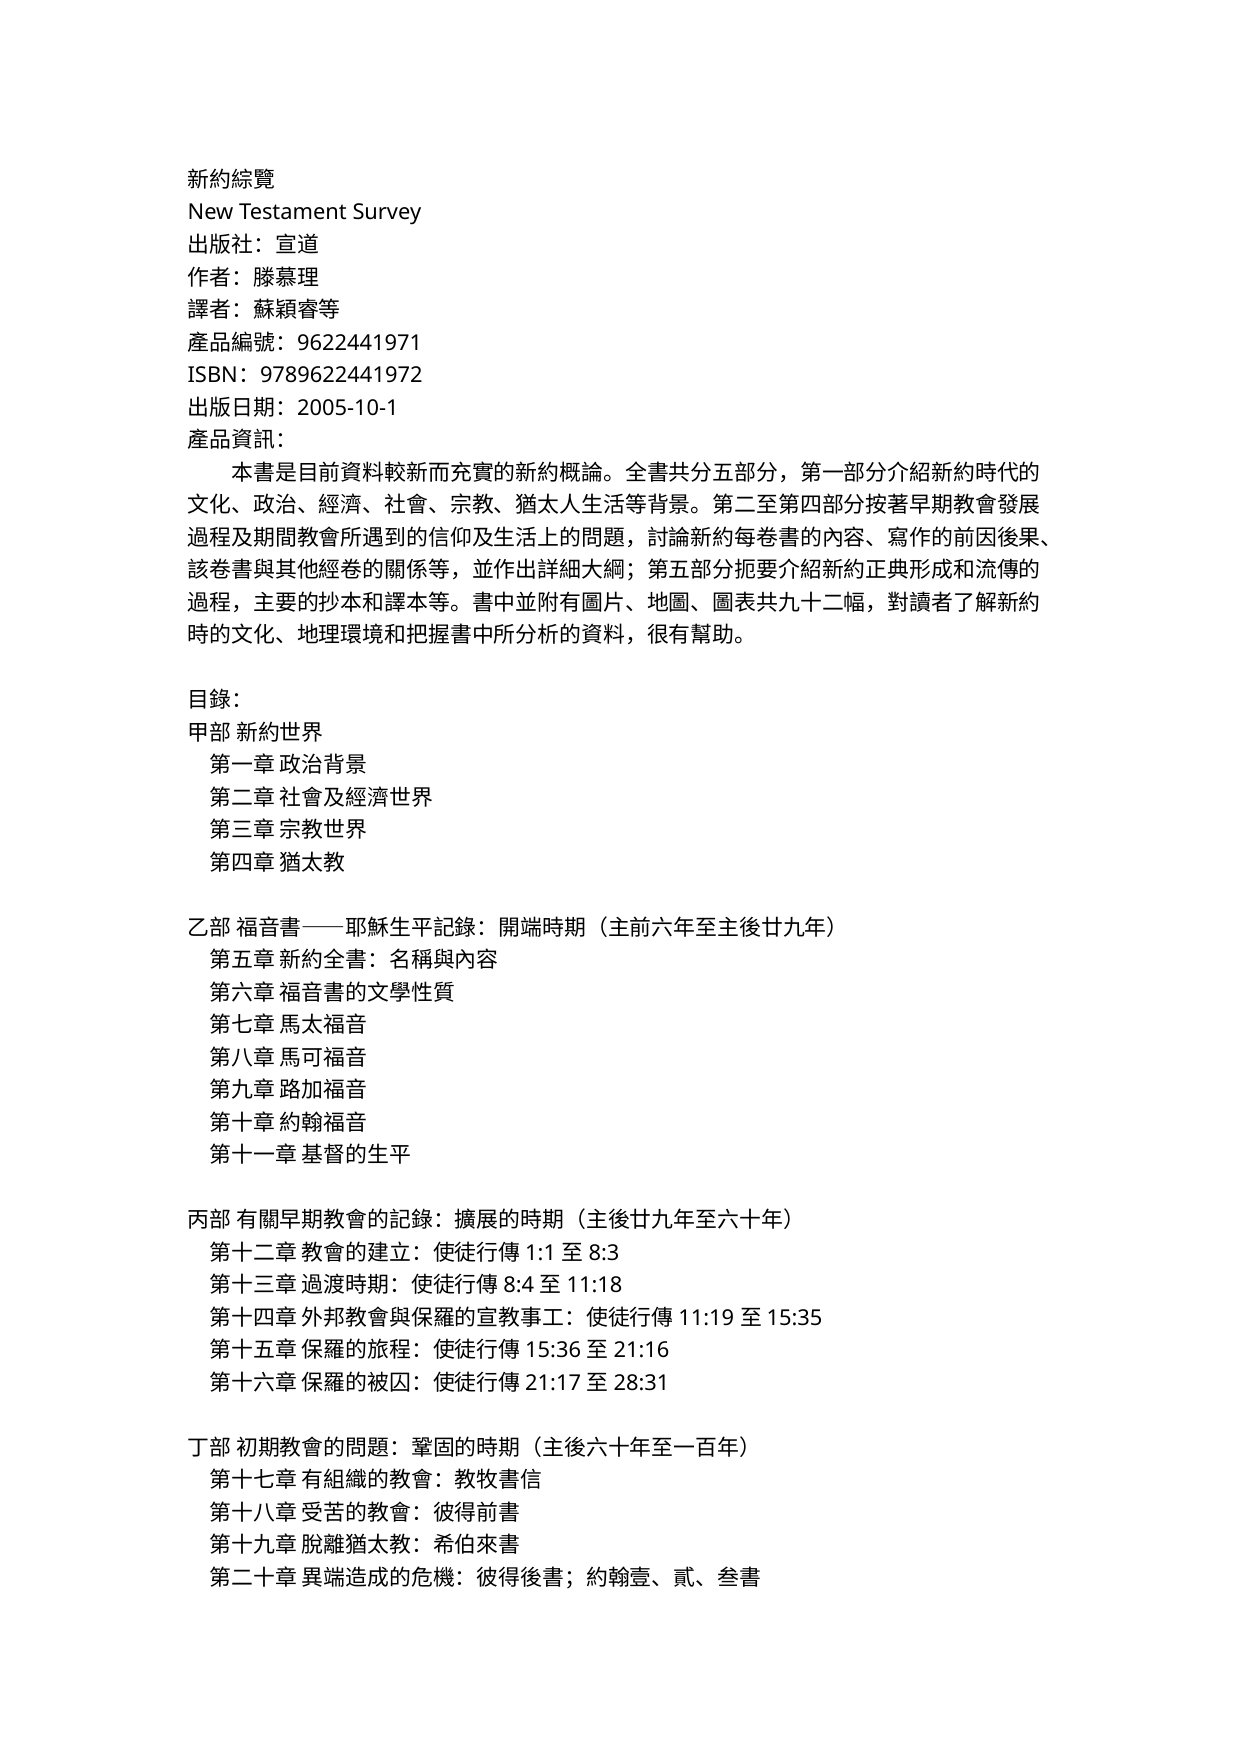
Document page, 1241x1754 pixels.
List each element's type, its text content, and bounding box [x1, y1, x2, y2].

text 作者：滕慕理 [187, 259, 1053, 292]
text 新約綜覽 [187, 162, 1053, 194]
text 第十四章 外邦教會與保羅的宣教事工：使徒行傳11:19 至 15:35 [187, 1299, 1053, 1332]
text 第十二章 教會的建立：使徒行傳1:1 至 8:3 [187, 1234, 1053, 1267]
text 第十七章 有組織的教會：教牧書信 [187, 1462, 1053, 1494]
text 第十一章 基督的生平 [187, 1137, 1053, 1169]
text New Testament Survey [187, 194, 1053, 227]
text 目錄： [187, 682, 1053, 714]
text 出版日期：2005-10-1 [187, 389, 1053, 422]
text 乙部 福音書——耶穌生平記錄：開端時期（主前六年至主後廿九年） [187, 909, 1053, 942]
text 第十五章 保羅的旅程：使徒行傳15:36 至 21:16 [187, 1332, 1053, 1364]
text 第七章 馬太福音 [187, 1007, 1053, 1039]
text 第十六章 保羅的被囚：使徒行傳21:17 至 28:31 [187, 1364, 1053, 1397]
text 第九章 路加福音 [187, 1072, 1053, 1104]
text 譯者：蘇穎睿等 [187, 292, 1053, 324]
text 第十章 約翰福音 [187, 1104, 1053, 1137]
text 第十三章 過渡時期：使徒行傳8:4 至 11:18 [187, 1267, 1053, 1299]
text 丁部 初期教會的問題：鞏固的時期（主後六十年至一百年） [187, 1429, 1053, 1462]
text ISBN：9789622441972 [187, 357, 1053, 389]
text 甲部 新約世界 [187, 714, 1053, 747]
text 第六章 福音書的文學性質 [187, 974, 1053, 1007]
text 本書是目前資料較新而充實的新約概論。全書共分五部分，第一部分介紹新約時代的文化、政治、經濟、社會、宗教、猶太人生活等背景。第二至第四部分按著早期教會發展過程及期間教會所遇到的信仰及生活上的問題，討論新約每卷書的內容、寫作的前因後果、該卷書與其他經卷的關係等，並作出詳細大綱；第五部分扼要介紹新約正典形成和流傳的過程，主要的抄本和譯本等。書中並附有圖片、地圖、圖表共九十二幅，對讀者了解新約時的文化、地理環境和把握書中所分析的資料，很有幫助。 [187, 454, 1053, 649]
text 第十八章 受苦的教會：彼得前書 [187, 1494, 1053, 1527]
text 第二章 社會及經濟世界 [187, 779, 1053, 812]
text 第八章 馬可福音 [187, 1039, 1053, 1072]
text 第五章 新約全書：名稱與內容 [187, 942, 1053, 974]
text 第十九章 脫離猶太教：希伯來書 [187, 1527, 1053, 1559]
text 產品資訊： [187, 422, 1053, 454]
text 第三章 宗教世界 [187, 812, 1053, 844]
text 第一章 政治背景 [187, 747, 1053, 779]
text 出版社：宣道 [187, 227, 1053, 259]
text 第二十章 異端造成的危機：彼得後書；約翰壹、貳、叁書 [187, 1559, 1053, 1592]
text 丙部 有關早期教會的記錄：擴展的時期（主後廿九年至六十年） [187, 1202, 1053, 1234]
text 第四章 猶太教 [187, 844, 1053, 877]
text 產品編號：9622441971 [187, 324, 1053, 357]
